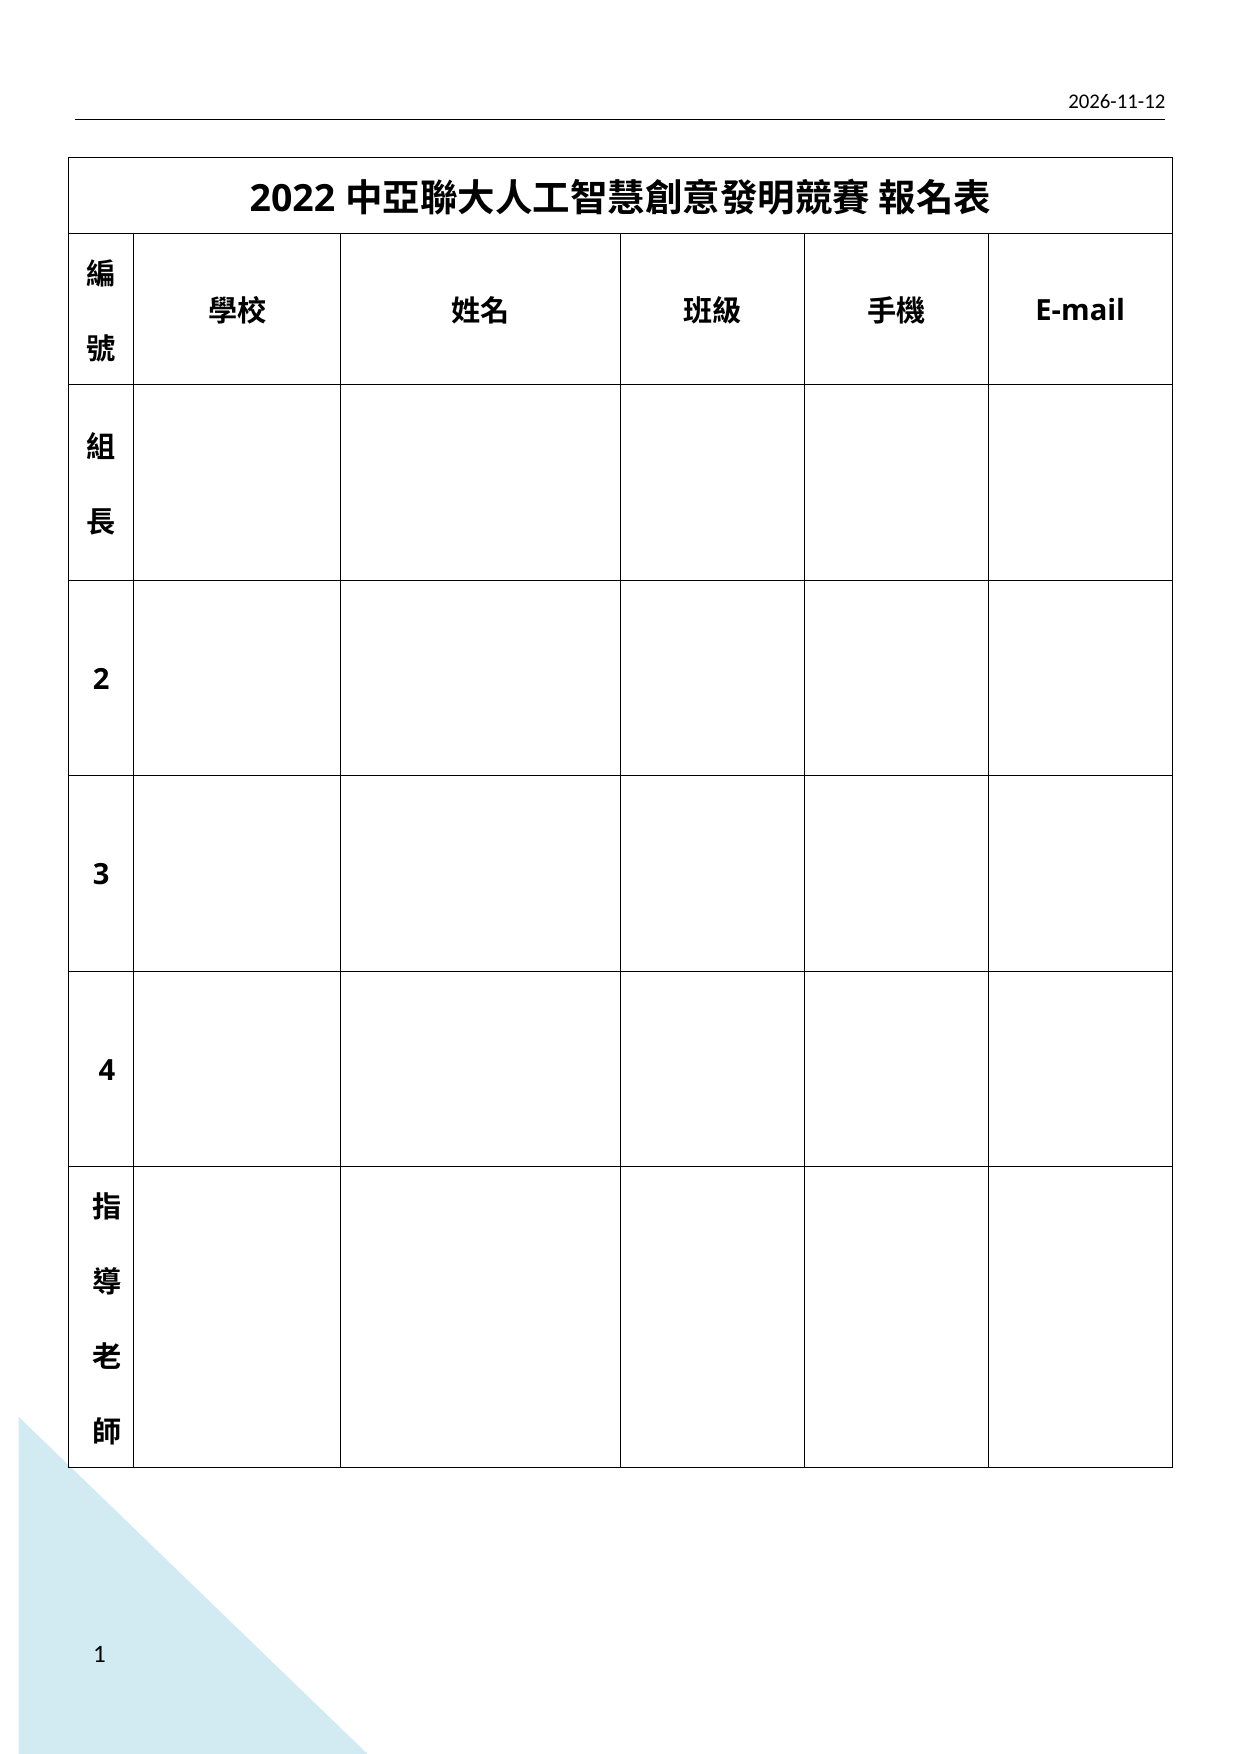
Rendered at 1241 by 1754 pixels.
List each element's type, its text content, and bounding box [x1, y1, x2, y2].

table_cell 班級 [621, 234, 804, 384]
table_cell [341, 972, 620, 1166]
table_cell 2 [69, 581, 133, 775]
table_cell [989, 1167, 1172, 1467]
table_cell [989, 385, 1172, 580]
table_cell [134, 581, 340, 775]
table_cell 學校 [134, 234, 340, 384]
table_cell 姓名 [341, 234, 620, 384]
table_cell [341, 385, 620, 580]
table_cell 4 [69, 972, 133, 1166]
table_cell [805, 385, 988, 580]
table_cell [805, 581, 988, 775]
table_cell [989, 776, 1172, 971]
table_cell [341, 581, 620, 775]
table_cell [989, 972, 1172, 1166]
table_cell [805, 972, 988, 1166]
table_cell [134, 1167, 340, 1467]
table_cell [341, 776, 620, 971]
table_cell 3 [69, 776, 133, 971]
table_cell [805, 776, 988, 971]
table_cell [134, 972, 340, 1166]
table_cell 組長 [69, 385, 133, 580]
table_cell 手機 [805, 234, 988, 384]
table_header 2022 中亞聯大人工智慧創意發明競賽 報名表 [69, 158, 1172, 233]
table_cell [134, 776, 340, 971]
table_cell [341, 1167, 620, 1467]
table_cell E-mail [989, 234, 1172, 384]
table_cell [621, 1167, 804, 1467]
table_cell 指導老師 [69, 1167, 133, 1467]
table_cell [621, 385, 804, 580]
table_cell [621, 581, 804, 775]
table_cell [621, 776, 804, 971]
table_cell [989, 581, 1172, 775]
table_cell [805, 1167, 988, 1467]
table_cell [621, 972, 804, 1166]
table_cell 編號 [69, 234, 133, 384]
table_cell [134, 385, 340, 580]
